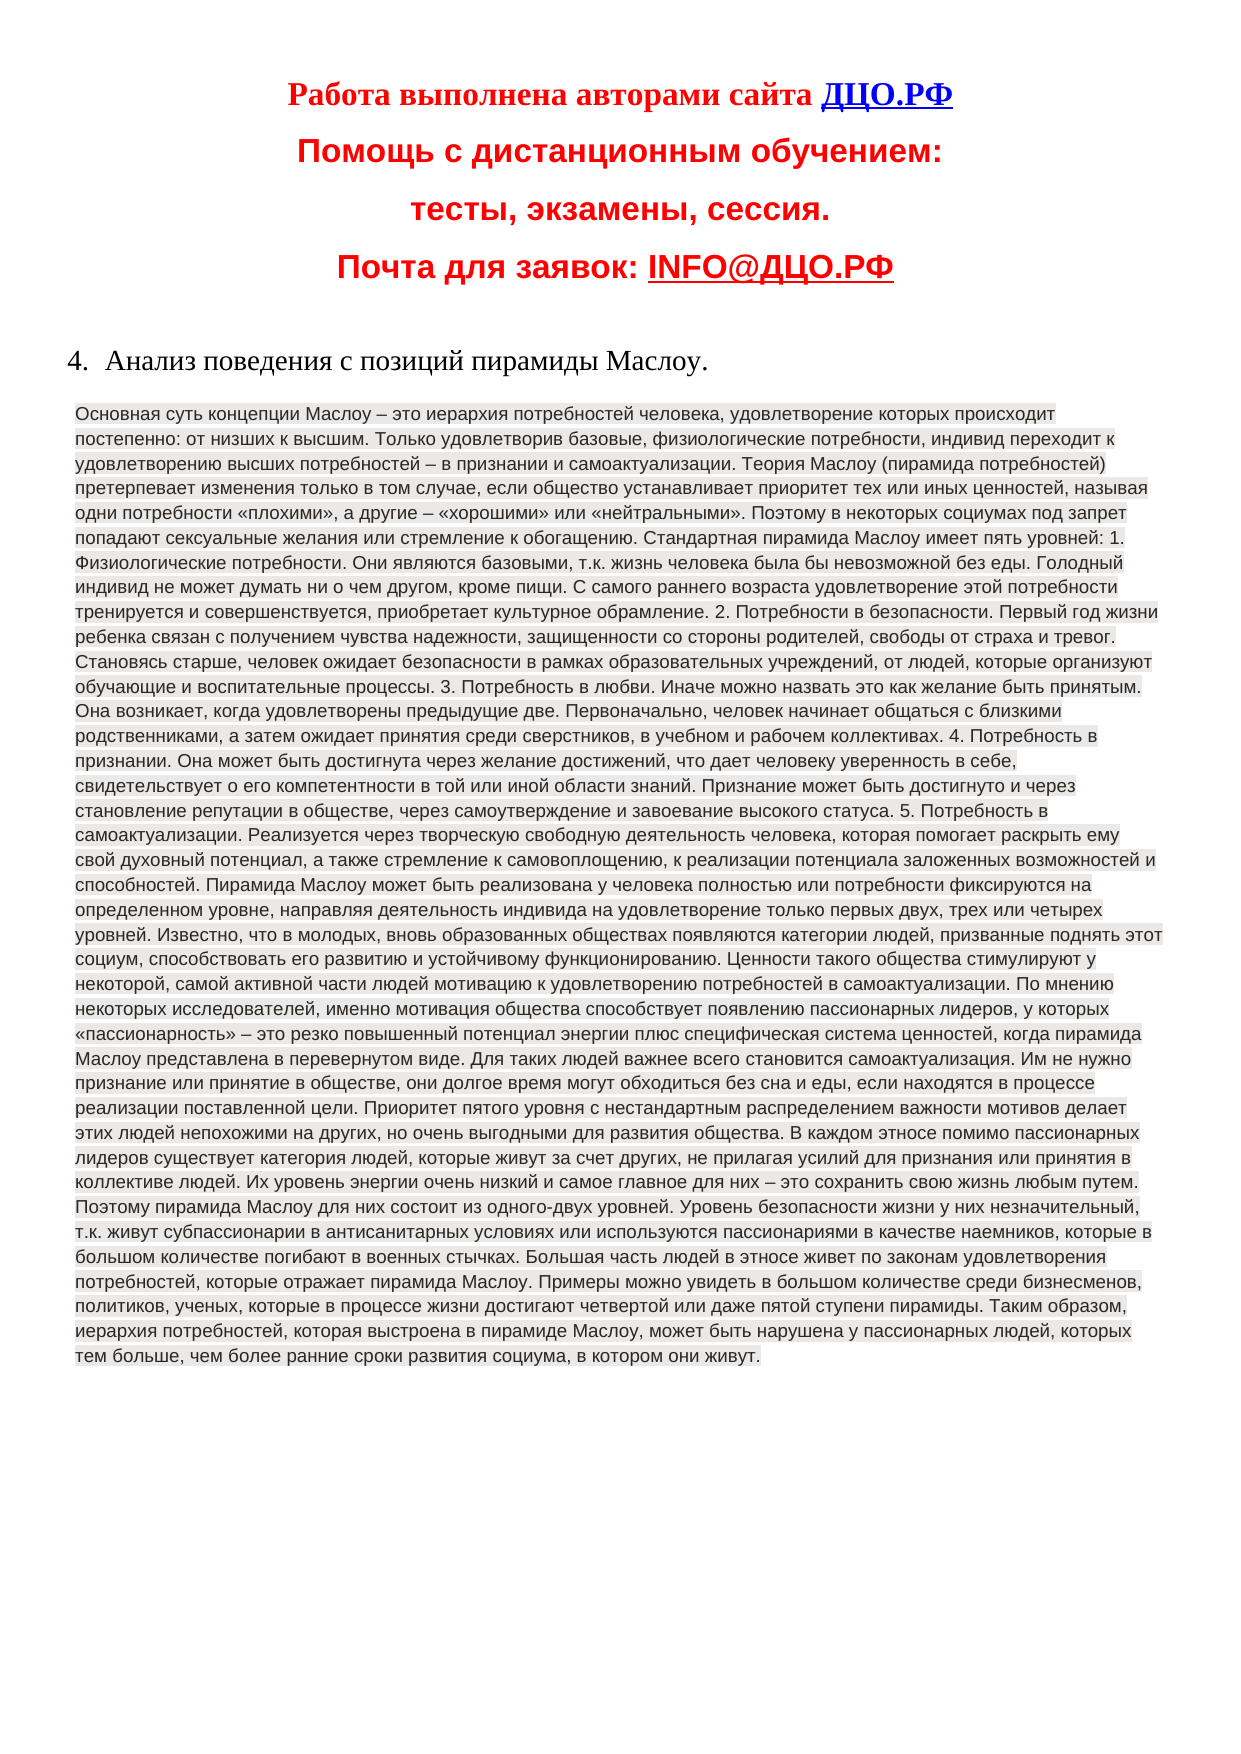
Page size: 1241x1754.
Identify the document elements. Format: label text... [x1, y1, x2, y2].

text Основная суть концепции Маслоу – это иерархия потребностей человека, удовлетворение которых происходит постепенно: от низших к высшим. Только удовлетворив базовые, физиологические потребности, индивид переходит к удовлетворению высших потребностей – в признании и самоактуализации. Теория Маслоу (пирамида потребностей) претерпевает изменения только в том случае, если общество устанавливает приоритет тех или иных ценностей, называя одни потребности «плохими», а другие – «хорошими» или «нейтральными». Поэтому в некоторых социумах под запрет попадают сексуальные желания или стремление к обогащению. Стандартная пирамида Маслоу имеет пять уровней: 1. Физиологические потребности. Они являются базовыми, т.к. жизнь человека была бы невозможной без еды. Голодный индивид не может думать ни о чем другом, кроме пищи. С самого раннего возраста удовлетворение этой потребности тренируется и совершенствуется, приобретает культурное обрамление. 2. Потребности в безопасности. Первый год жизни ребенка связан с получением чувства надежности, защищенности со стороны родителей, свободы от страха и тревог. Становясь старше, человек ожидает безопасности в рамках образовательных учреждений, от людей, которые организуют обучающие и воспитательные процессы. 3. Потребность в любви. Иначе можно назвать это как желание быть принятым. Она возникает, когда удовлетворены предыдущие две. Первоначально, человек начинает общаться с близкими родственниками, а затем ожидает принятия среди сверстников, в учебном и рабочем коллективах. 4. Потребность в признании. Она может быть достигнута через желание достижений, что дает человеку уверенность в себе, свидетельствует о его компетентности в той или иной области знаний. Признание может быть достигнуто и через становление репутации в обществе, через самоутверждение и завоевание высокого статуса. 5. Потребность в самоактуализации. Реализуется через творческую свободную деятельность человека, которая помогает раскрыть ему свой духовный потенциал, а также стремление к самовоплощению, к реализации потенциала заложенных возможностей и способностей. Пирамида Маслоу может быть реализована у человека полностью или потребности фиксируются на определенном уровне, направляя деятельность индивида на удовлетворение только первых двух, трех или четырех уровней. Известно, что в молодых, вновь образованных обществах появляются категории людей, призванные поднять этот социум, способствовать его развитию и устойчивому функционированию. Ценности такого общества стимулируют у некоторой, самой активной части людей мотивацию к удовлетворению потребностей в самоактуализации. По мнению некоторых исследователей, именно мотивация общества способствует появлению пассионарных лидеров, у которых «пассионарность» – это резко повышенный потенциал энергии плюс специфическая система ценностей, когда пирамида Маслоу представлена в перевернутом виде. Для таких людей важнее всего становится самоактуализация. Им не нужно признание или принятие в обществе, они долгое время могут обходиться без сна и еды, если находятся в процессе реализации поставленной цели. Приоритет пятого уровня с нестандартным распределением важности мотивов делает этих людей непохожими на других, но очень выгодными для развития общества. В каждом этносе помимо пассионарных лидеров существует категория людей, которые живут за счет других, не прилагая усилий для признания или принятия в коллективе людей. Их уровень энергии очень низкий и самое главное для них – это сохранить свою жизнь любым путем. Поэтому пирамида Маслоу для них состоит из одного-двух уровней. Уровень безопасности жизни у них незначительный, т.к. живут субпассионарии в антисанитарных условиях или используются пассионариями в качестве наемников, которые в большом количестве погибают в военных стычках. Большая часть людей в этносе живет по законам удовлетворения потребностей, которые отражает пирамида Маслоу. Примеры можно увидеть в большом количестве среди бизнесменов, политиков, ученых, которые в процессе жизни достигают четвертой или даже пятой ступени пирамиды. Таким образом, иерархия потребностей, которая выстроена в пирамиде Маслоу, может быть нарушена у пассионарных людей, которых тем больше, чем более ранние сроки развития социума, в котором они живут. [75, 403, 1165, 1366]
list Анализ поведения с позиций пирамиды Маслоу. [67, 343, 1165, 377]
